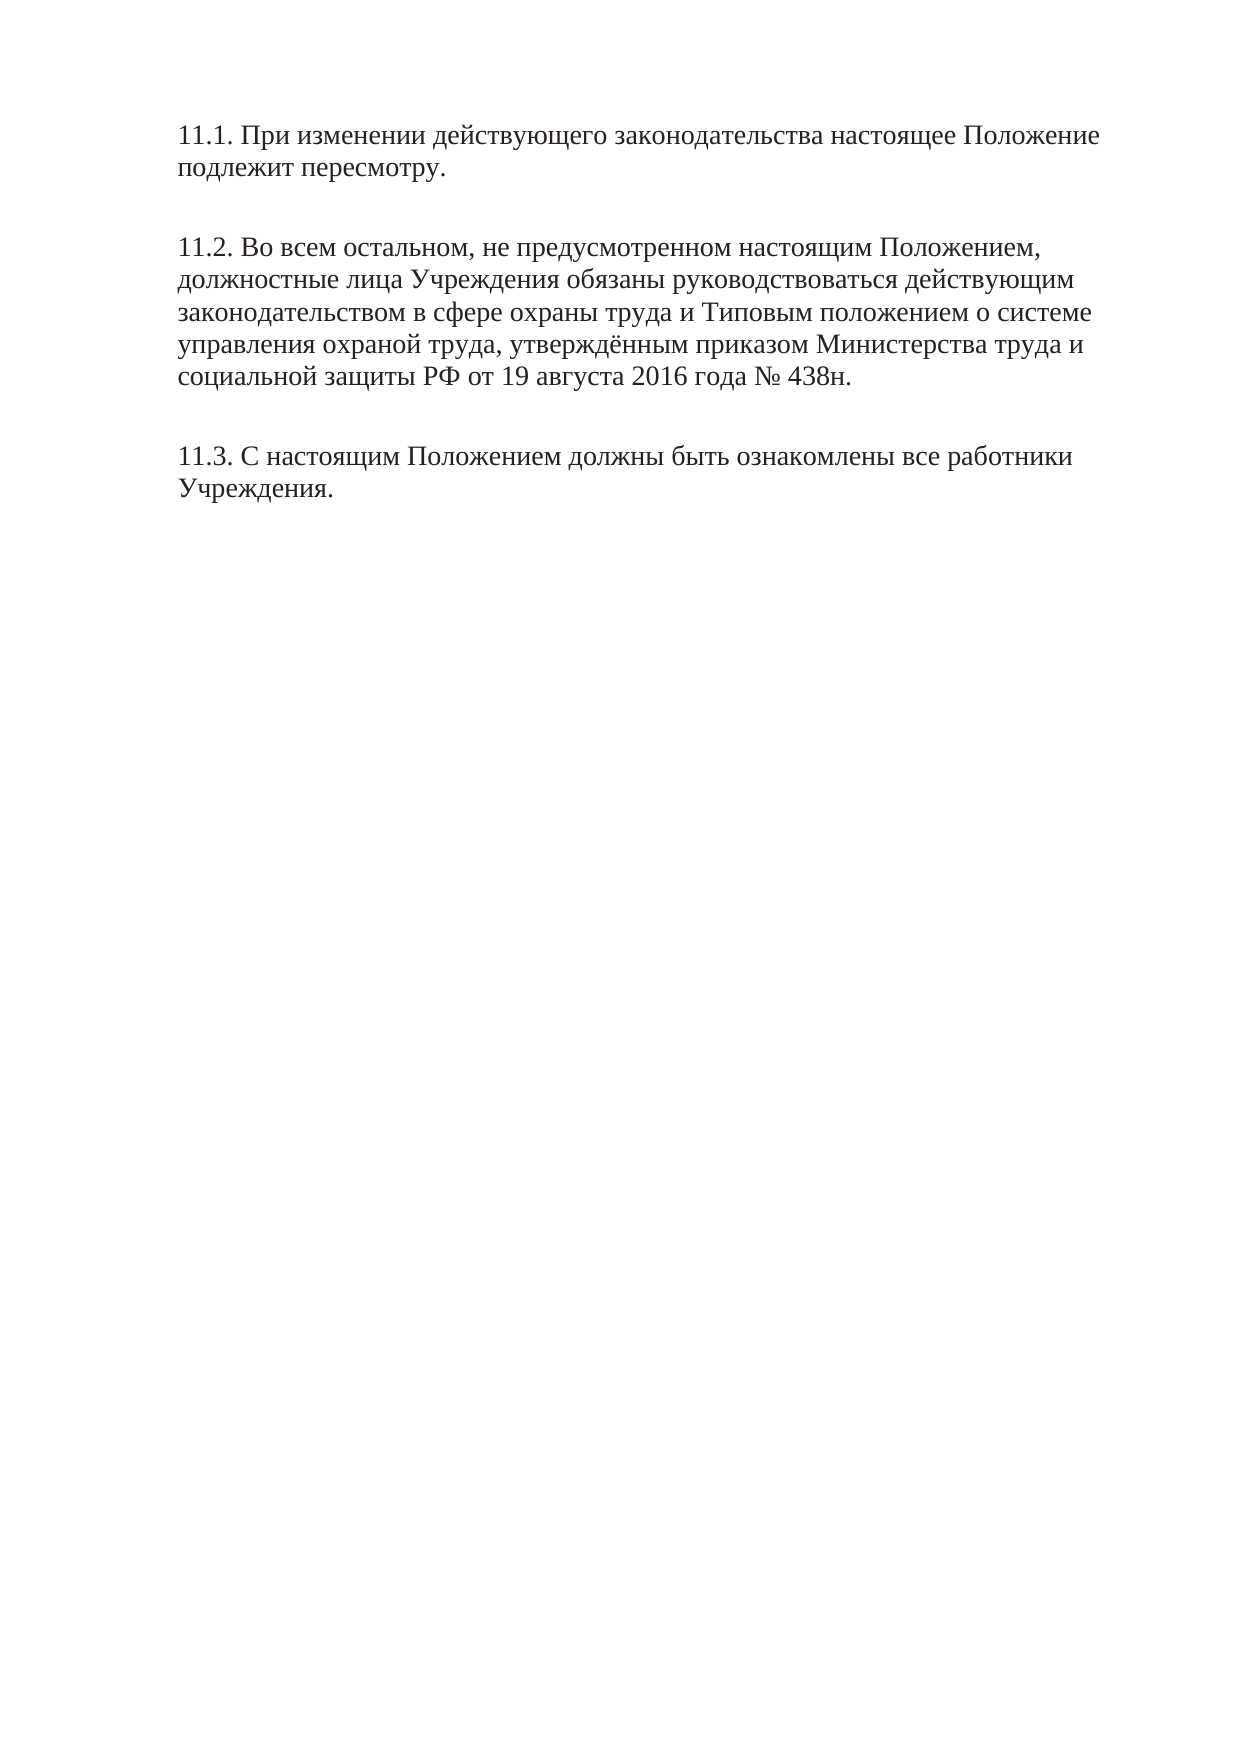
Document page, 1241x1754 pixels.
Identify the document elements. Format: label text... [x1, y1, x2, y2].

text 11.2. Во всем остальном, не предусмотренном настоящим Положением, должностные лица Учреждения обязаны руководствоваться действующим законодательством в сфере охраны труда и Типовым положением о системе управления охраной труда, утверждённым приказом Министерства труда и социальной защиты РФ от 19 августа 2016 года № 438н. [177, 230, 1152, 392]
text 11.3. С настоящим Положением должны быть ознакомлены все работники Учреждения. [177, 439, 1152, 503]
text 11.1. При изменении действующего законодательства настоящее Положение подлежит пересмотру. [177, 118, 1152, 183]
